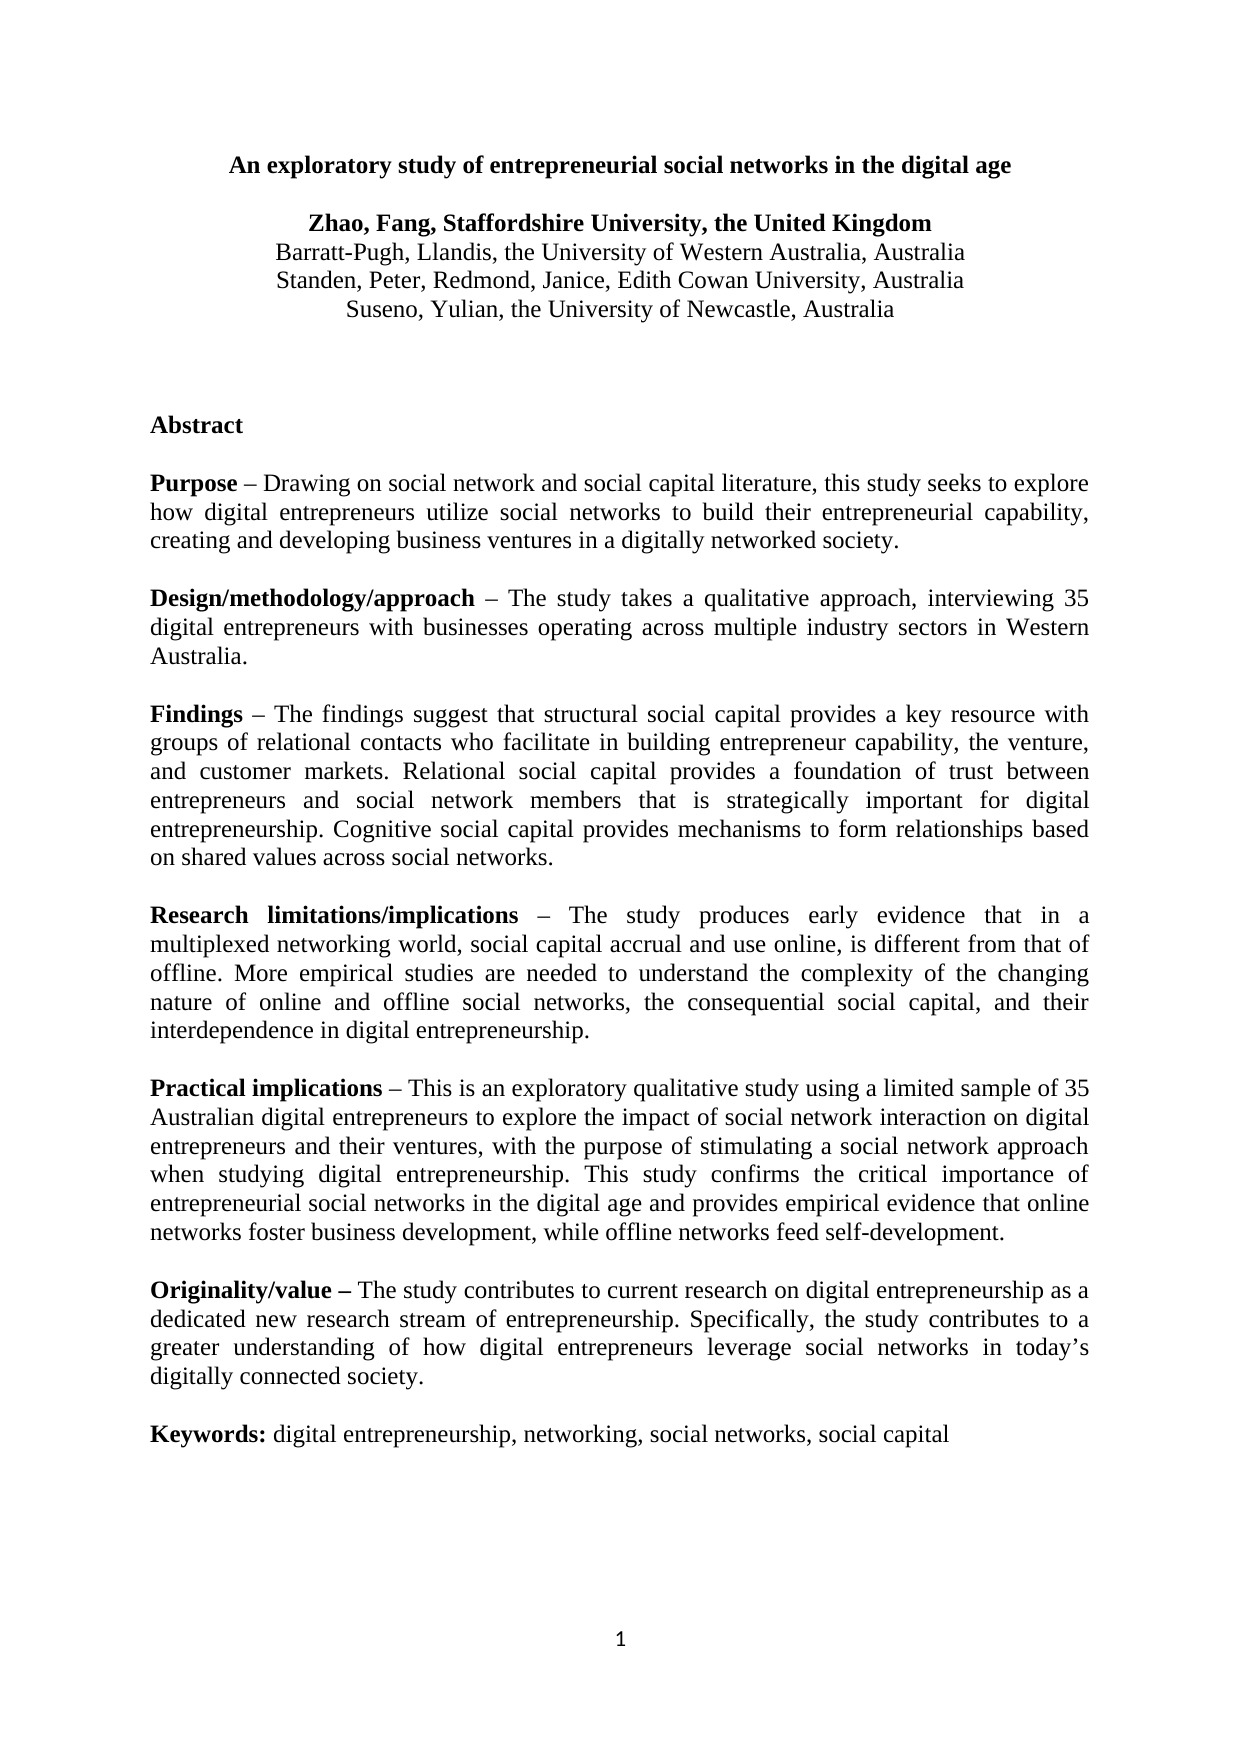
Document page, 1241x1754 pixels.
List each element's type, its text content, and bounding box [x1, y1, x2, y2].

text Abstract [150, 410, 1090, 439]
text Research limitations/implications – The study produces early evidence that in a multiplexed networking world, social capital accrual and use online, is different from that of offline. More empirical studies are needed to understand the complexity of the changing nature of online and offline social networks, the consequential social capital, and their interdependence in digital entrepreneurship. [150, 900, 1090, 1044]
text Standen, Peter, Redmond, Janice, Edith Cowan University, Australia [150, 265, 1090, 294]
text Findings – The findings suggest that structural social capital provides a key resource with groups of relational contacts who facilitate in building entrepreneur capability, the venture, and customer markets. Relational social capital provides a foundation of trust between entrepreneurs and social network members that is strategically important for digital entrepreneurship. Cognitive social capital provides mechanisms to form relationships based on shared values across social networks. [150, 699, 1090, 871]
text Design/methodology/approach – The study takes a qualitative approach, interviewing 35 digital entrepreneurs with businesses operating across multiple industry sectors in Western Australia. [150, 583, 1090, 669]
text Keywords: digital entrepreneurship, networking, social networks, social capital [150, 1419, 1090, 1448]
text Originality/value – The study contributes to current research on digital entrepreneurship as a dedicated new research stream of entrepreneurship. Specifically, the study contributes to a greater understanding of how digital entrepreneurs leverage social networks in today’s digitally connected society. [150, 1275, 1090, 1390]
text Suseno, Yulian, the University of Newcastle, Australia [150, 294, 1090, 323]
text Practical implications – This is an exploratory qualitative study using a limited sample of 35 Australian digital entrepreneurs to explore the impact of social network interaction on digital entrepreneurs and their ventures, with the purpose of stimulating a social network approach when studying digital entrepreneurship. This study confirms the critical importance of entrepreneurial social networks in the digital age and provides empirical evidence that online networks foster business development, while offline networks feed self-development. [150, 1073, 1090, 1246]
text Zhao, Fang, Staffordshire University, the United Kingdom [150, 208, 1090, 237]
text An exploratory study of entrepreneurial social networks in the digital age [150, 150, 1090, 179]
text Purpose – Drawing on social network and social capital literature, this study seeks to explore how digital entrepreneurs utilize social networks to build their entrepreneurial capability, creating and developing business ventures in a digitally networked society. [150, 468, 1090, 554]
text Barratt-Pugh, Llandis, the University of Western Australia, Australia [150, 237, 1090, 265]
